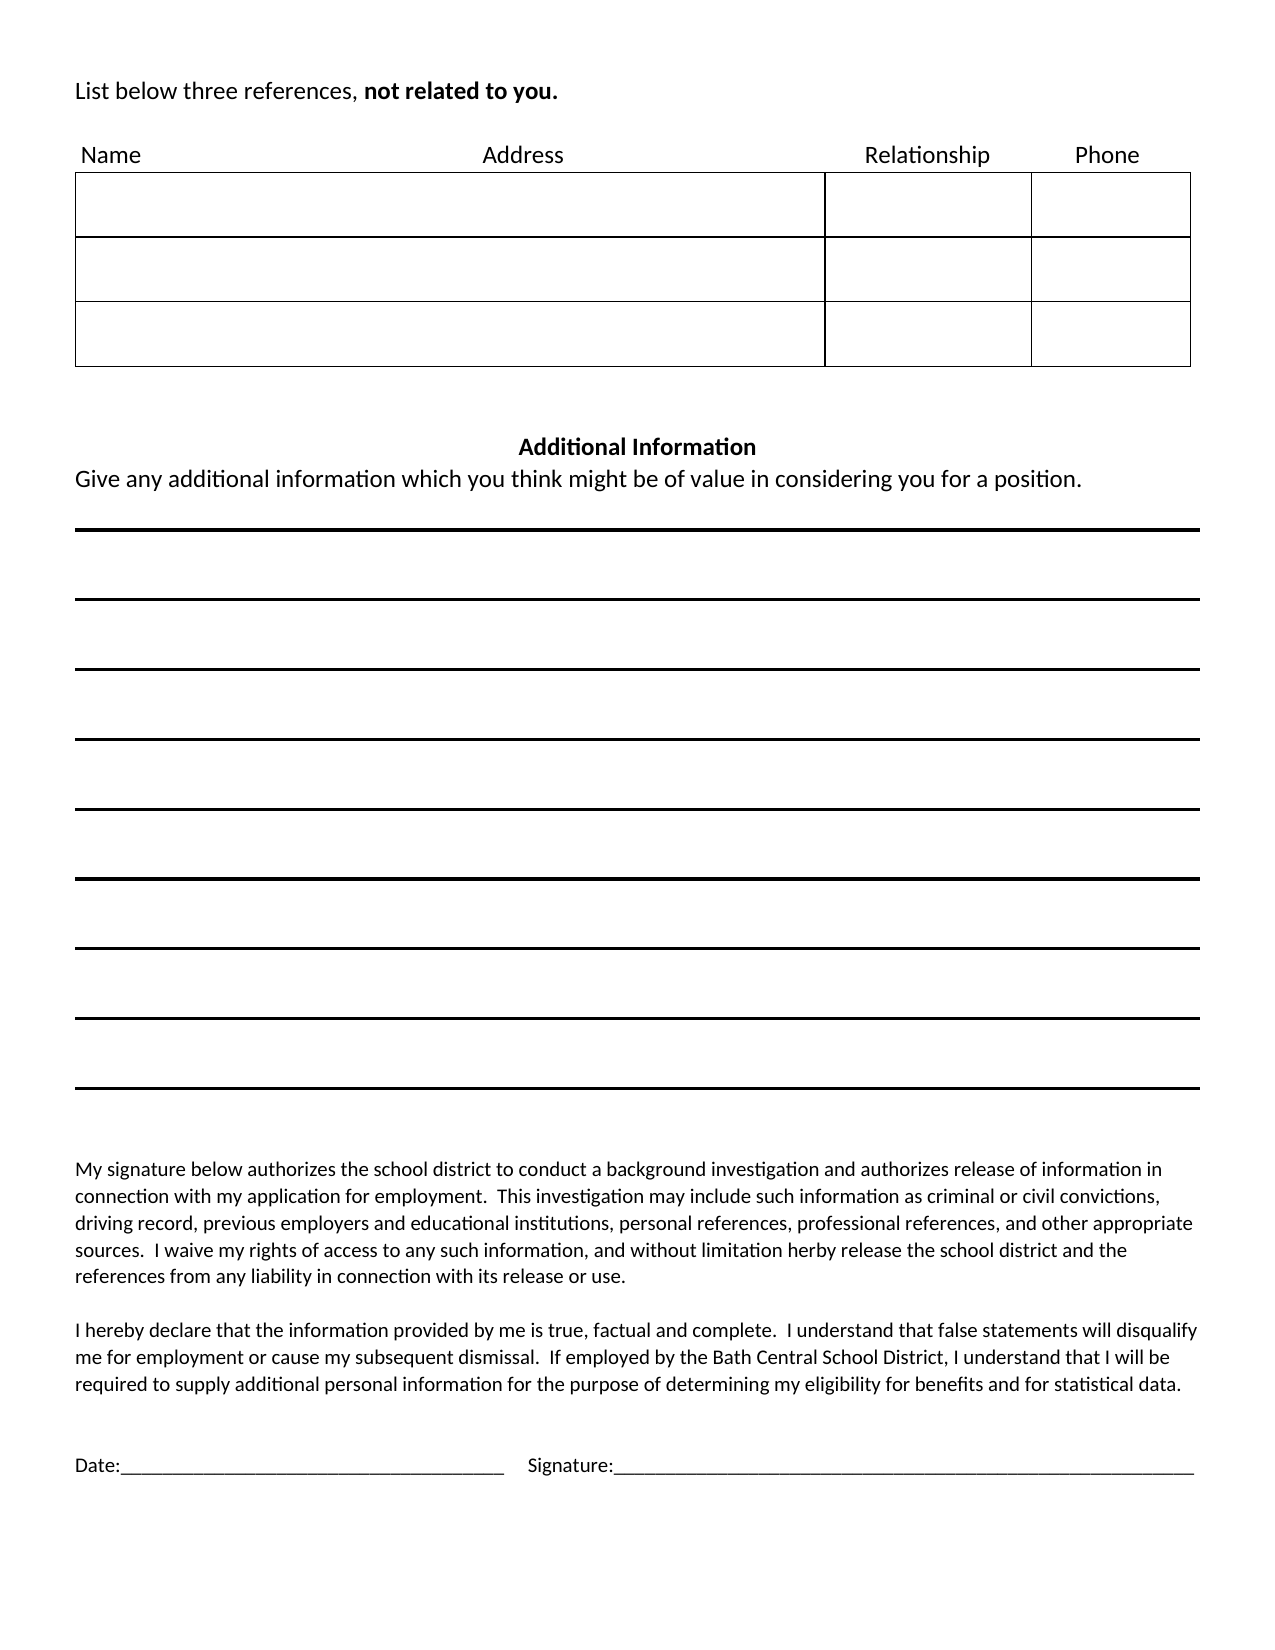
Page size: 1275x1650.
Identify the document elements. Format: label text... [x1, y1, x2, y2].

text List below three references, not related to you. [75, 75, 1200, 106]
text Additional Information [75, 431, 1200, 462]
table_cell [1032, 238, 1190, 301]
text Name Address Relationship Phone [75, 139, 1200, 170]
table_header [826, 173, 1031, 236]
text Give any additional information which you think might be of value in considering you for a position. [75, 463, 1200, 494]
table_cell [76, 302, 824, 366]
text My signature below authorizes the school district to conduct a background investigation and authorizes release of information in connection with my application for employment. This investigation may include such information as criminal or civil convictions, driving record, previous employers and educational institutions, personal references, professional references, and other appropriate sources. I waive my rights of access to any such information, and without limitation herby release the school district and the references from any liability in connection with its release or use. [75, 1156, 1200, 1289]
table_cell [76, 238, 824, 301]
text I hereby declare that the information provided by me is true, factual and complete. I understand that false statements will disqualify me for employment or cause my subsequent dismissal. If employed by the Bath Central School District, I understand that I will be required to supply additional personal information for the purpose of determining my eligibility for benefits and for statistical data. [75, 1317, 1200, 1397]
table_header [76, 173, 824, 236]
table_cell [826, 302, 1031, 366]
table_cell [826, 238, 1031, 301]
table_cell [1032, 302, 1190, 366]
text Date:_____________________________________ Signature:________________________________________________________ [75, 1452, 1200, 1477]
table_header [1032, 173, 1190, 236]
